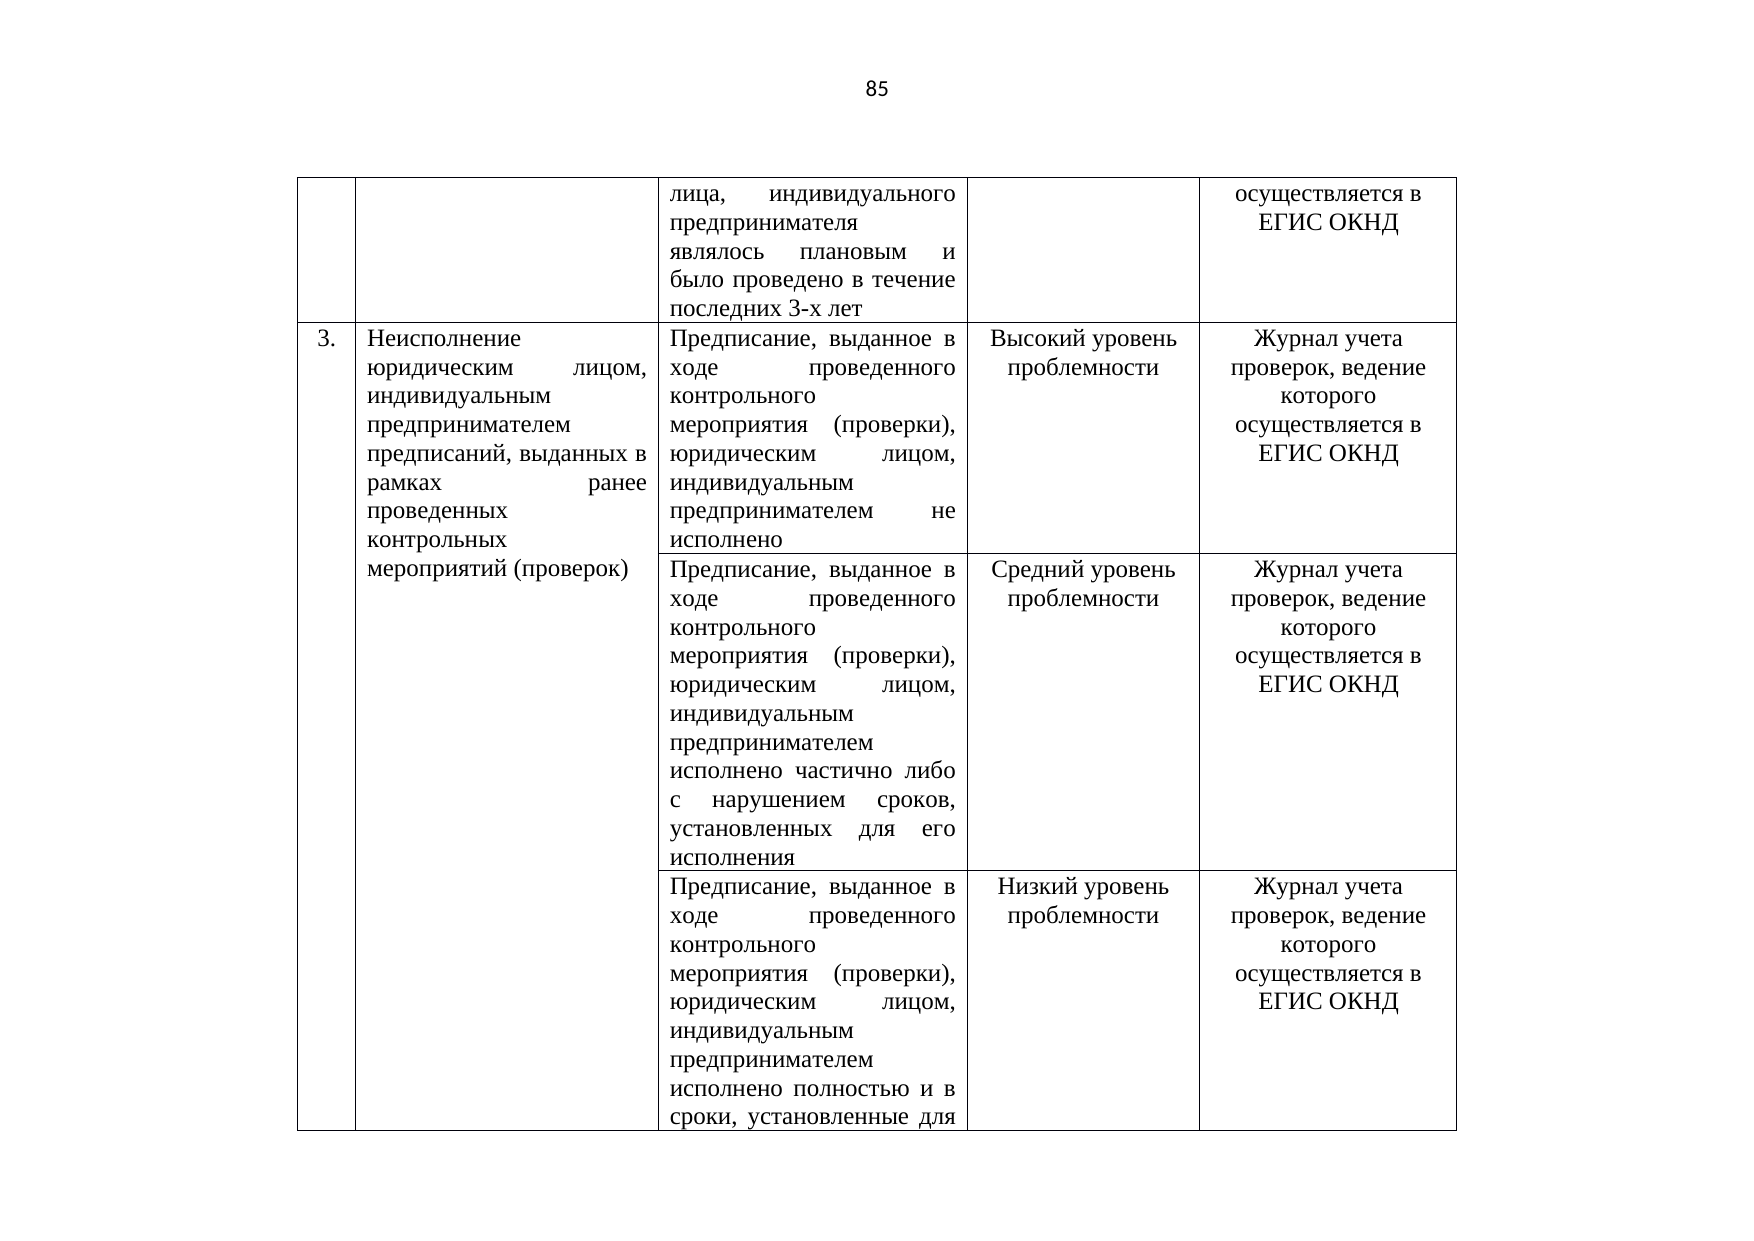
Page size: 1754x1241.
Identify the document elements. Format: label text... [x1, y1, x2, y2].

table_cell 3. [298, 323, 355, 1130]
table_cell Предписание, выданное в ходе проведенного контрольного мероприятия (проверки), юридическим лицом, индивидуальным предпринимателем не исполнено [659, 323, 967, 553]
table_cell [1200, 871, 1456, 1130]
table_cell Предписание, выданное в ходе проведенного контрольного мероприятия (проверки), юридическим лицом, индивидуальным предпринимателем исполнено частично либо с нарушением сроков, установленных для его исполнения [659, 554, 967, 870]
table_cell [659, 871, 967, 1130]
table_cell Высокий уровень проблемности [968, 323, 1199, 553]
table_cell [968, 871, 1199, 1130]
table_cell Журнал учета проверок, ведение которого осуществляется в ЕГИС ОКНД [1200, 554, 1456, 870]
table_cell Средний уровень проблемности [968, 554, 1199, 870]
table_cell Неисполнение юридическим лицом, индивидуальным предпринимателем предписаний, выданных в рамках ранее проведенных контрольных мероприятий (проверок) [356, 323, 658, 1130]
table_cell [968, 178, 1199, 322]
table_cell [1200, 178, 1456, 322]
table_cell [298, 178, 355, 322]
table_cell Журнал учета проверок, ведение которого осуществляется в ЕГИС ОКНД [1200, 323, 1456, 553]
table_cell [659, 178, 967, 322]
